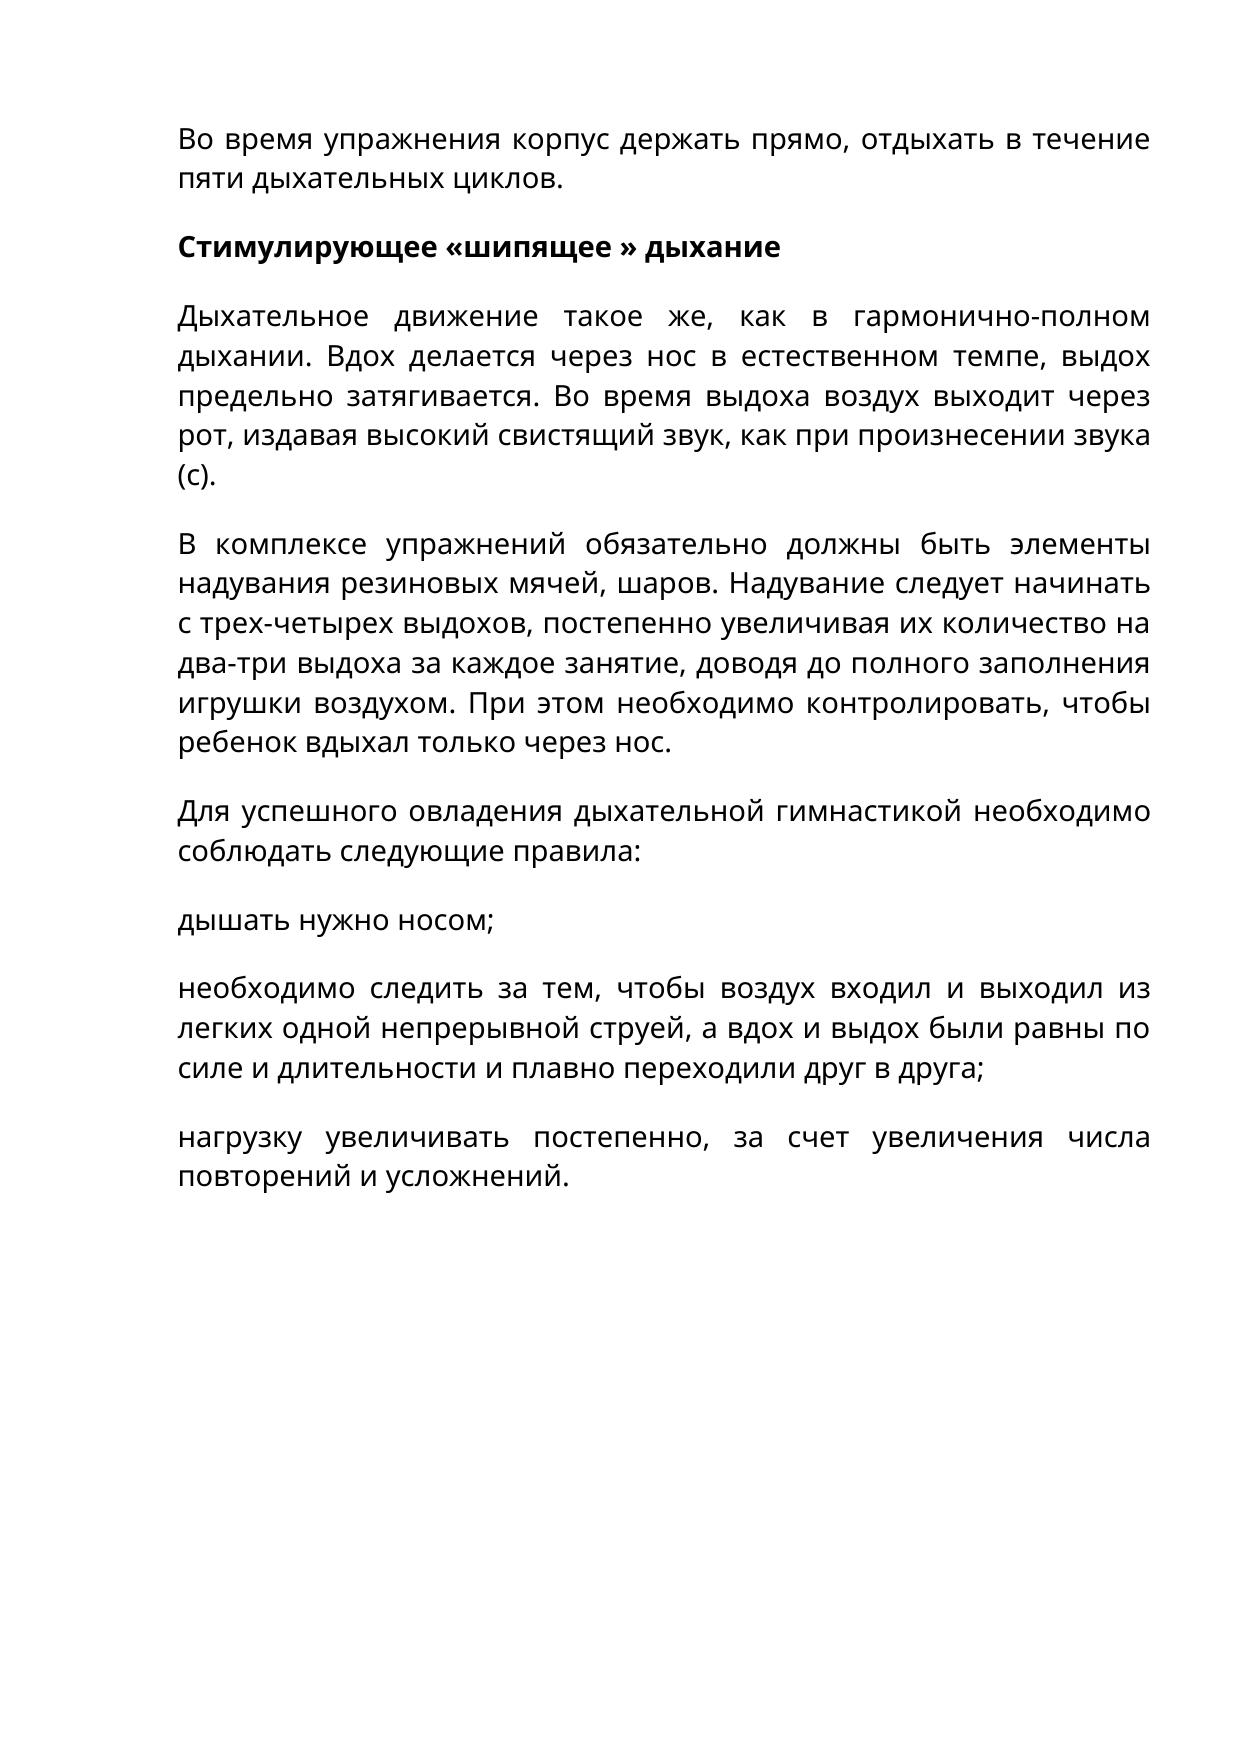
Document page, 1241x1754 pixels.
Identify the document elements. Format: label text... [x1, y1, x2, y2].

text Для успешного овладения дыхательной гимнастикой необходимо соблюдать следующие правила: [177, 790, 1152, 870]
text нагрузку увеличивать постепенно, за счет увеличения числа повторений и усложнений. [177, 1116, 1152, 1195]
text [177, 118, 1152, 197]
text Дыхательное движение такое же, как в гармонично-полном дыхании. Вдох делается через нос в естественном темпе, выдох предельно затягивается. Во время выдоха воздух выходит через рот, издавая высокий свистящий звук, как при произнесении звука (с). [177, 296, 1152, 494]
text необходимо следить за тем, чтобы воздух входил и выходил из легких одной непрерывной струей, а вдох и выдох были равны по силе и длительности и плавно переходили друг в друга; [177, 968, 1152, 1087]
text В комплексе упражнений обязательно должны быть элементы надувания резиновых мячей, шаров. Надувание следует начинать с трех-четырех выдохов, постепенно увеличивая их количество на два-три выдоха за каждое занятие, доводя до полного заполнения игрушки воздухом. При этом необходимо контролировать, чтобы ребенок вдыхал только через нос. [177, 523, 1152, 761]
text дышать нужно носом; [177, 899, 1152, 939]
text Стимулирующее «шипящее » дыхание [177, 227, 1152, 266]
